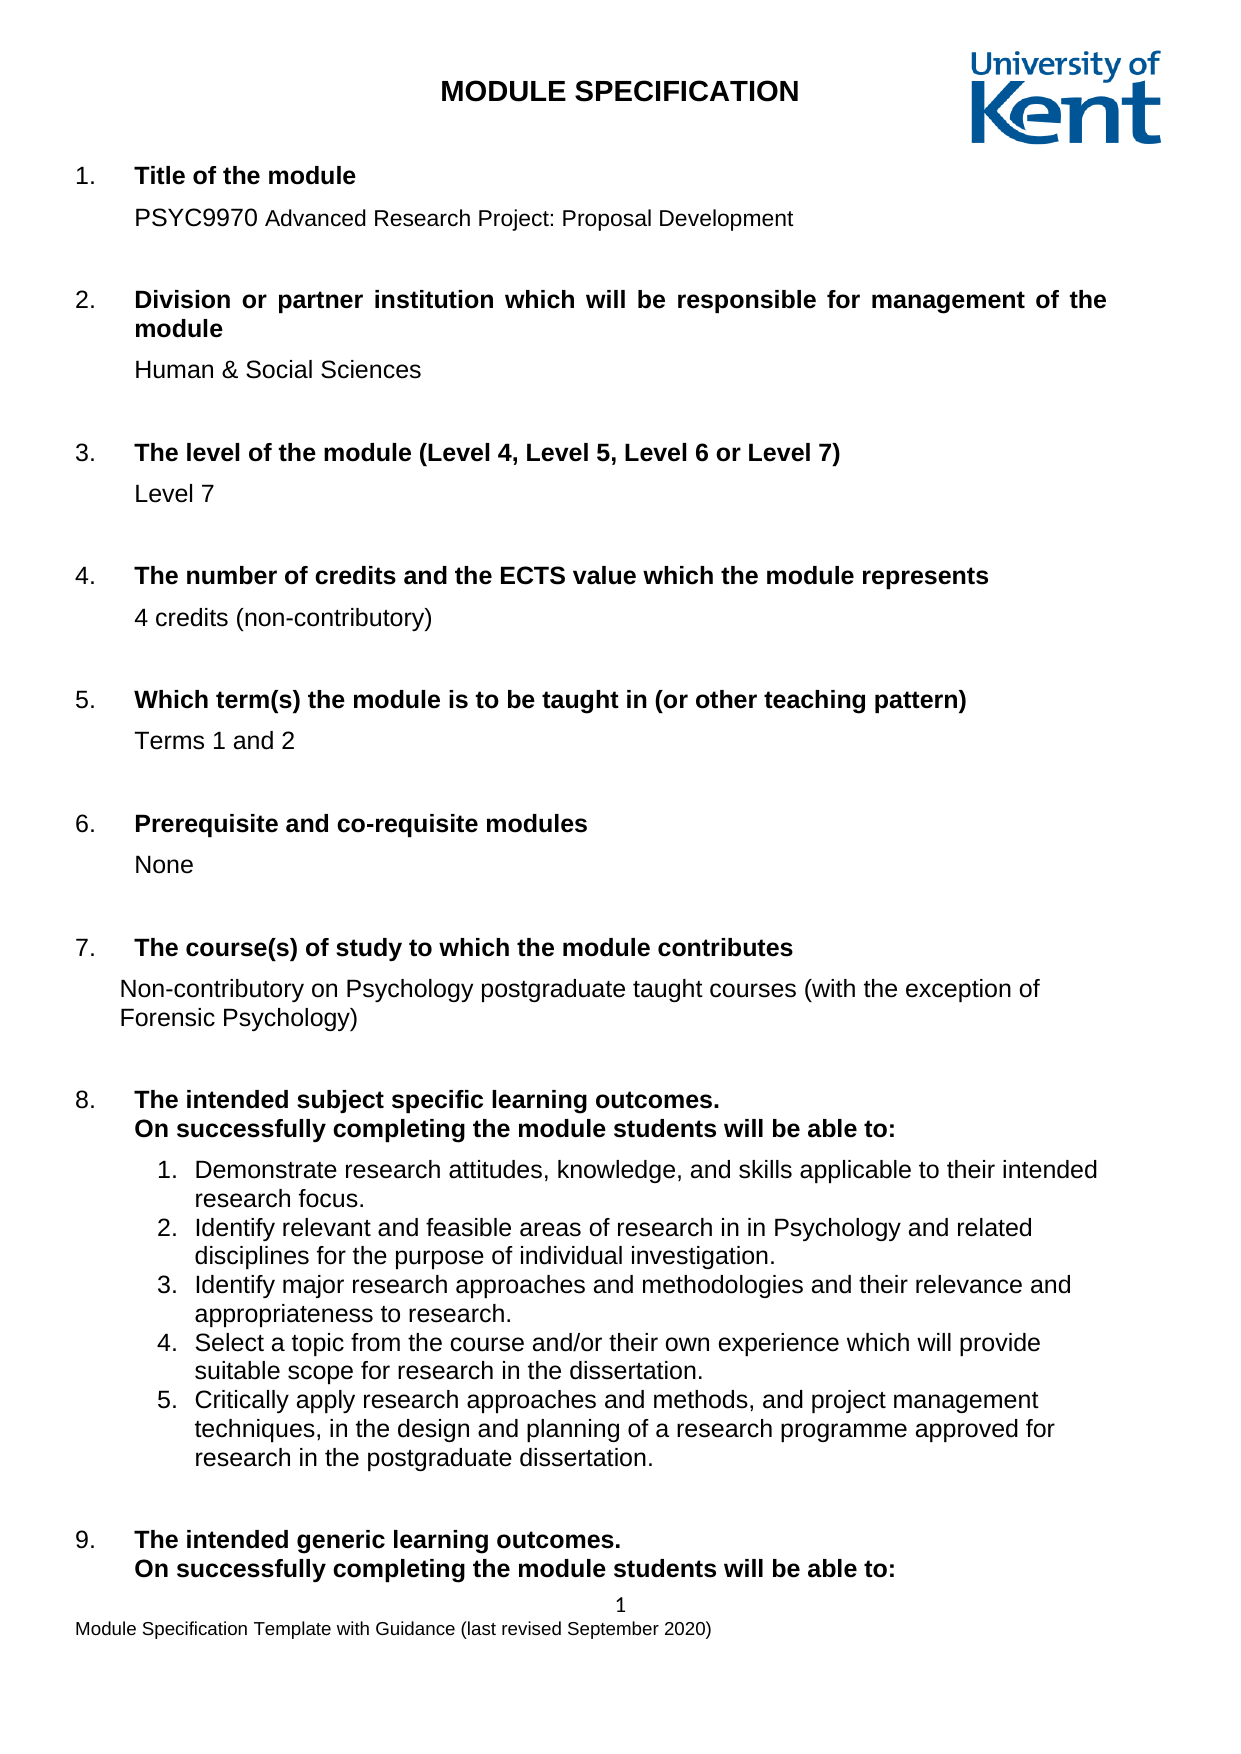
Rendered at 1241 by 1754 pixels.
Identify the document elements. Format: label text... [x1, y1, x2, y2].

list Division or partner institution which will be responsible for management of the module [75, 285, 1109, 342]
list Demonstrate research attitudes, knowledge, and skills applicable to their intended research focus. [157, 1155, 1109, 1212]
text Human & Social Sciences [134, 355, 1109, 384]
list The intended subject specific learning outcomes. On successfully completing the module students will be able to: [75, 1085, 1109, 1142]
list Identify relevant and feasible areas of research in in Psychology and related disciplines for the purpose of individual investigation. [157, 1212, 1109, 1270]
list The level of the module (Level 4, Level 5, Level 6 or Level 7) [75, 437, 1109, 466]
list The number of credits and the ECTS value which the module represents [75, 561, 1109, 590]
list Critically apply research approaches and methods, and project management techniques, in the design and planning of a research programme approved for research in the postgraduate dissertation. [157, 1385, 1109, 1471]
list Identify major research approaches and methodologies and their relevance and appropriateness to research. [157, 1270, 1109, 1327]
picture [970, 48, 1163, 145]
list Prerequisite and co-requisite modules [75, 809, 1109, 837]
text None [134, 850, 1109, 879]
text PSYC9970 Advanced Research Project: Proposal Development [134, 202, 1109, 231]
list The course(s) of study to which the module contributes [75, 932, 1109, 961]
list Which term(s) the module is to be taught in (or other teaching pattern) [75, 685, 1109, 714]
text Level 7 [119, 479, 1109, 507]
list Title of the module [75, 161, 1109, 190]
list The intended generic learning outcomes. On successfully completing the module students will be able to: [75, 1525, 1109, 1582]
text Terms 1 and 2 [134, 726, 1109, 755]
list Select a topic from the course and/or their own experience which will provide suitable scope for research in the dissertation. [157, 1327, 1109, 1385]
text 4 credits (non-contributory) [134, 602, 1109, 631]
text Non-contributory on Psychology postgraduate taught courses (with the exception of Forensic Psychology) [119, 974, 1109, 1031]
